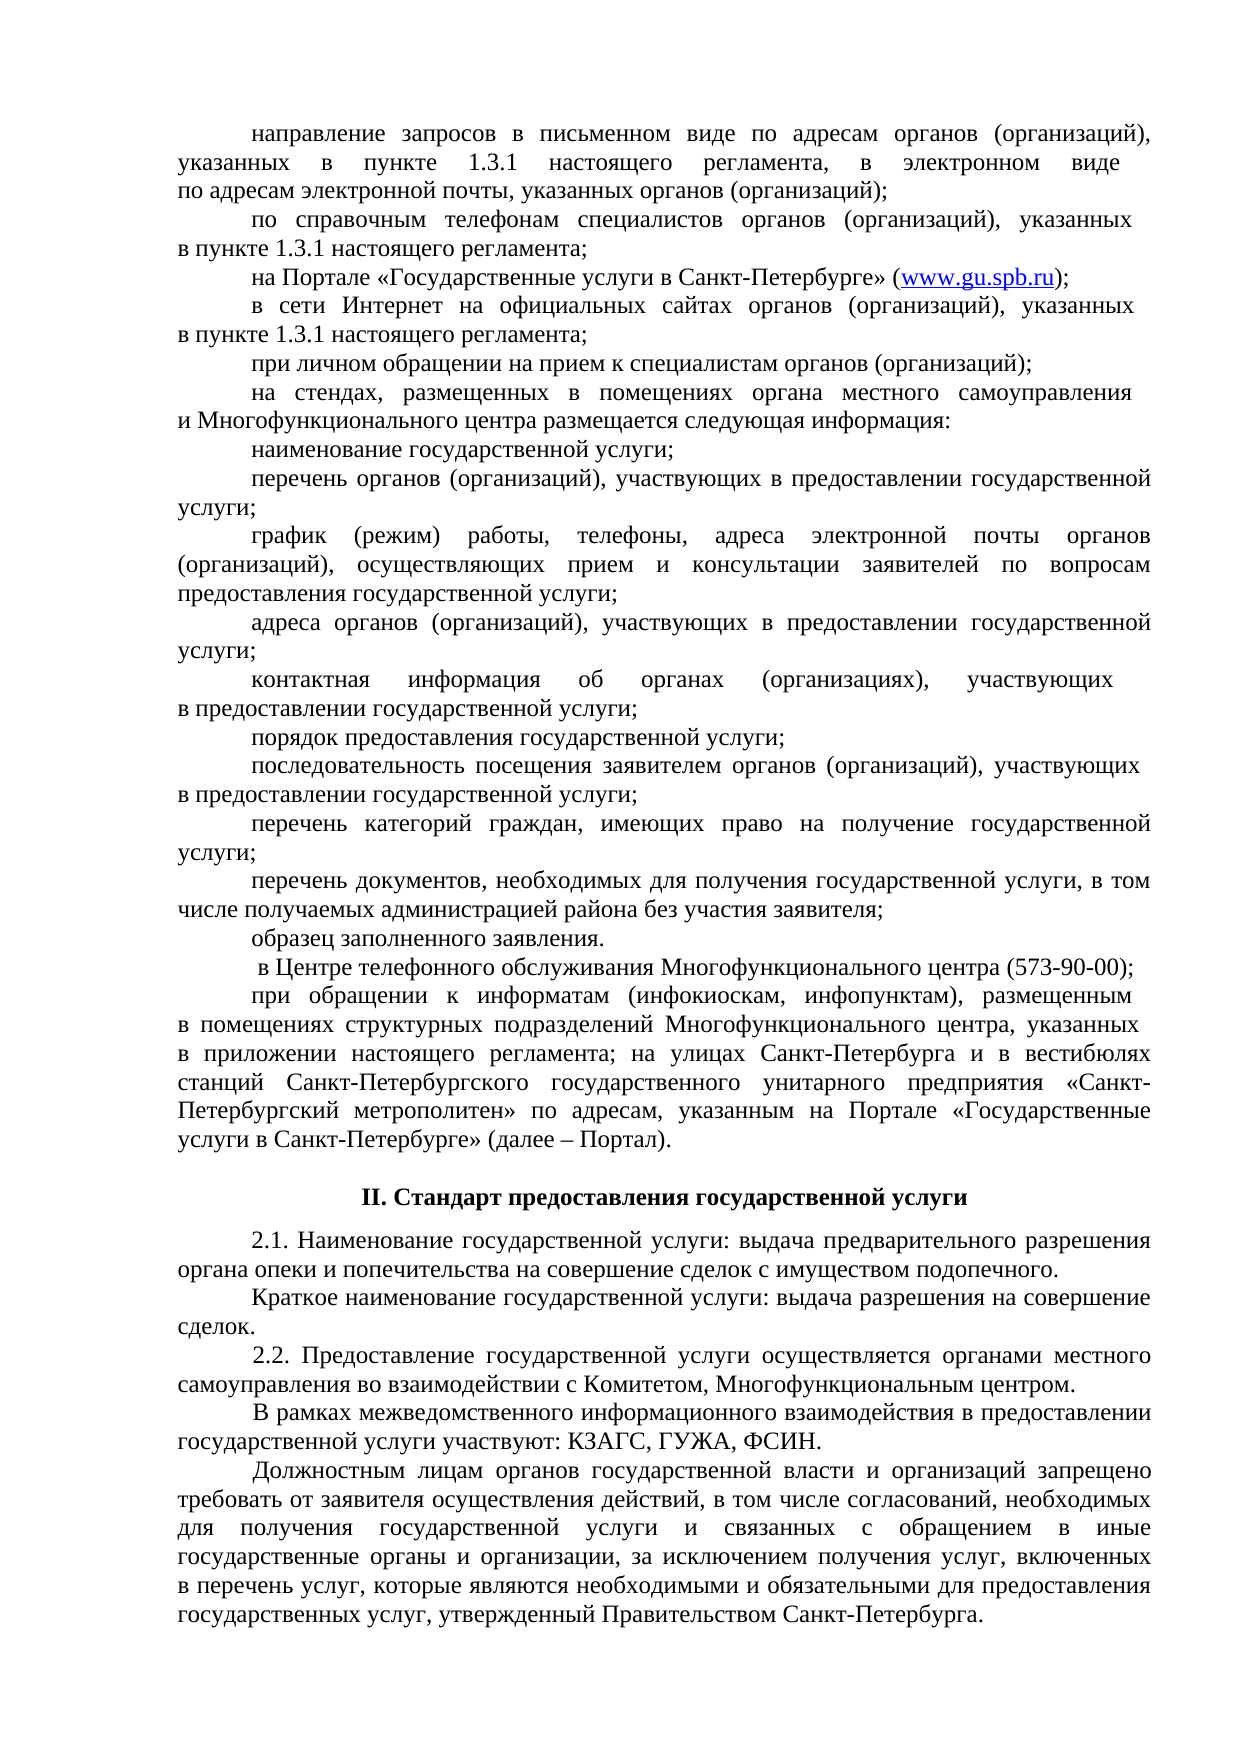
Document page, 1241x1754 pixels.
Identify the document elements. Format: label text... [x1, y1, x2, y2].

text контактная информация об органах (организациях), участвующих в предоставлении государственной услуги; [177, 664, 1152, 722]
text в сети Интернет на официальных сайтах органов (организаций), указанных в пункте 1.3.1 настоящего регламента; [177, 291, 1152, 348]
text последовательность посещения заявителем органов (организаций), участвующих в предоставлении государственной услуги; [177, 751, 1152, 808]
text 2.1. Наименование государственной услуги: выдача предварительного разрешения органа опеки и попечительства на совершение сделок с имуществом подопечного. [177, 1225, 1152, 1282]
text направление запросов в письменном виде по адресам органов (организаций), указанных в пункте 1.3.1 настоящего регламента, в электронном виде по адресам электронной почты, указанных органов (организаций); [177, 118, 1152, 204]
text при обращении к информатам (инфокиоскам, инфопунктам), размещенным в помещениях структурных подразделений Многофункционального центра, указанных в приложении настоящего регламента; на улицах Санкт-Петербурга и в вестибюлях станций Санкт-Петербургского государственного унитарного предприятия «Санкт-Петербургский метрополитен» по адресам, указанным на Портале «Государственные услуги в Санкт-Петербурге» (далее – Портал). [177, 981, 1152, 1153]
text В рамках межведомственного информационного взаимодействия в предоставлении государственной услуги участвуют: КЗАГС, ГУЖА, ФСИН. [177, 1397, 1152, 1455]
text 2.2. Предоставление государственной услуги осуществляется органами местного самоуправления во взаимодействии с Комитетом, Многофункциональным центром. [177, 1340, 1152, 1397]
text перечень органов (организаций), участвующих в предоставлении государственной услуги; [177, 463, 1152, 521]
text график (режим) работы, телефоны, адреса электронной почты органов (организаций), осуществляющих прием и консультации заявителей по вопросам предоставления государственной услуги; [177, 521, 1152, 607]
text Должностным лицам органов государственной власти и организаций запрещено требовать от заявителя осуществления действий, в том числе согласований, необходимых для получения государственной услуги и связанных с обращением в иные государственные органы и организации, за исключением получения услуг, включенных в перечень услуг, которые являются необходимыми и обязательными для предоставления государственных услуг, утвержденный Правительством Санкт-Петербурга. [177, 1455, 1152, 1627]
text перечень документов, необходимых для получения государственной услуги, в том числе получаемых администрацией района без участия заявителя; [177, 866, 1152, 923]
text на Портале «Государственные услуги в Санкт-Петербурге» (www.gu.spb.ru); [177, 262, 1152, 291]
text при личном обращении на прием к специалистам органов (организаций); [177, 348, 1152, 377]
text Краткое наименование государственной услуги: выдача разрешения на совершение сделок. [177, 1282, 1152, 1340]
text по справочным телефонам специалистов органов (организаций), указанных в пункте 1.3.1 настоящего регламента; [177, 204, 1152, 262]
text II. Стандарт предоставления государственной услуги [177, 1182, 1152, 1211]
text образец заполненного заявления. [177, 923, 1152, 952]
text перечень категорий граждан, имеющих право на получение государственной услуги; [177, 808, 1152, 866]
text на стендах, размещенных в помещениях органа местного самоуправления и Многофункционального центра размещается следующая информация: [177, 377, 1152, 434]
text в Центре телефонного обслуживания Многофункционального центра (573-90-00); [177, 952, 1152, 981]
text адреса органов (организаций), участвующих в предоставлении государственной услуги; [177, 607, 1152, 664]
text порядок предоставления государственной услуги; [177, 722, 1152, 751]
text наименование государственной услуги; [177, 434, 1152, 463]
